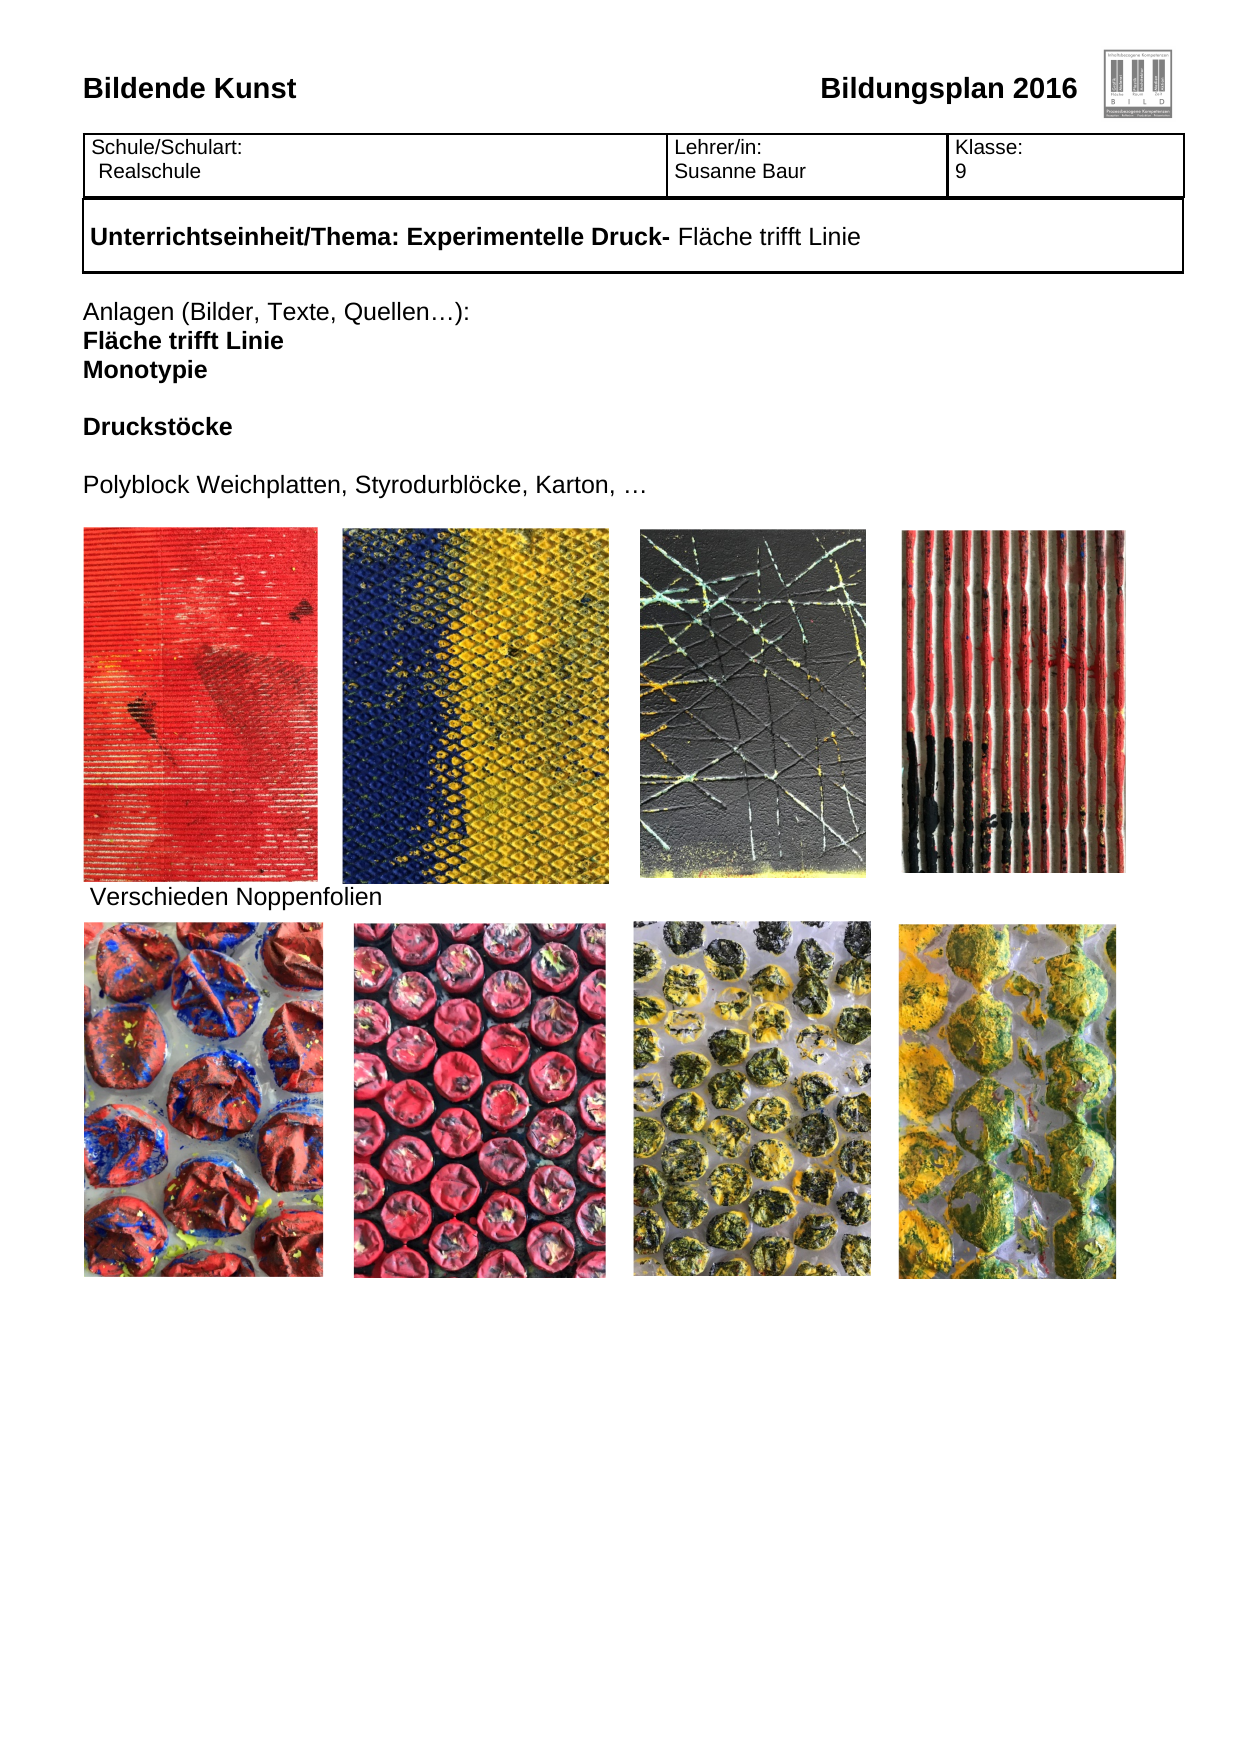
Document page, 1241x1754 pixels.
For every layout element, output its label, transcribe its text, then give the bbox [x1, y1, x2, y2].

picture [640, 530, 866, 878]
picture [902, 531, 1126, 873]
table_header Schule/Schulart: Realschule [85, 135, 666, 196]
picture [899, 925, 1117, 1279]
table_header Lehrer/in: Susanne Baur [668, 135, 946, 196]
table_header Klasse: 9 [949, 135, 1183, 196]
picture [1100, 46, 1176, 122]
text Monotypie [83, 355, 1165, 384]
picture [353, 924, 606, 1278]
text Fläche trifft Linie [83, 326, 1165, 355]
picture [83, 528, 318, 882]
picture [634, 922, 871, 1276]
table_header Unterrichtseinheit/Thema: Experimentelle Druck- Fläche trifft Linie [84, 200, 1182, 271]
text Polyblock Weichplatten, Styrodurblöcke, Karton, … [83, 470, 1165, 499]
picture [84, 923, 324, 1276]
text Anlagen (Bilder, Texte, Quellen…): [83, 297, 1165, 326]
text Verschieden Noppenfolien [83, 882, 1165, 910]
text Druckstöcke [83, 412, 1165, 441]
picture [343, 529, 609, 884]
